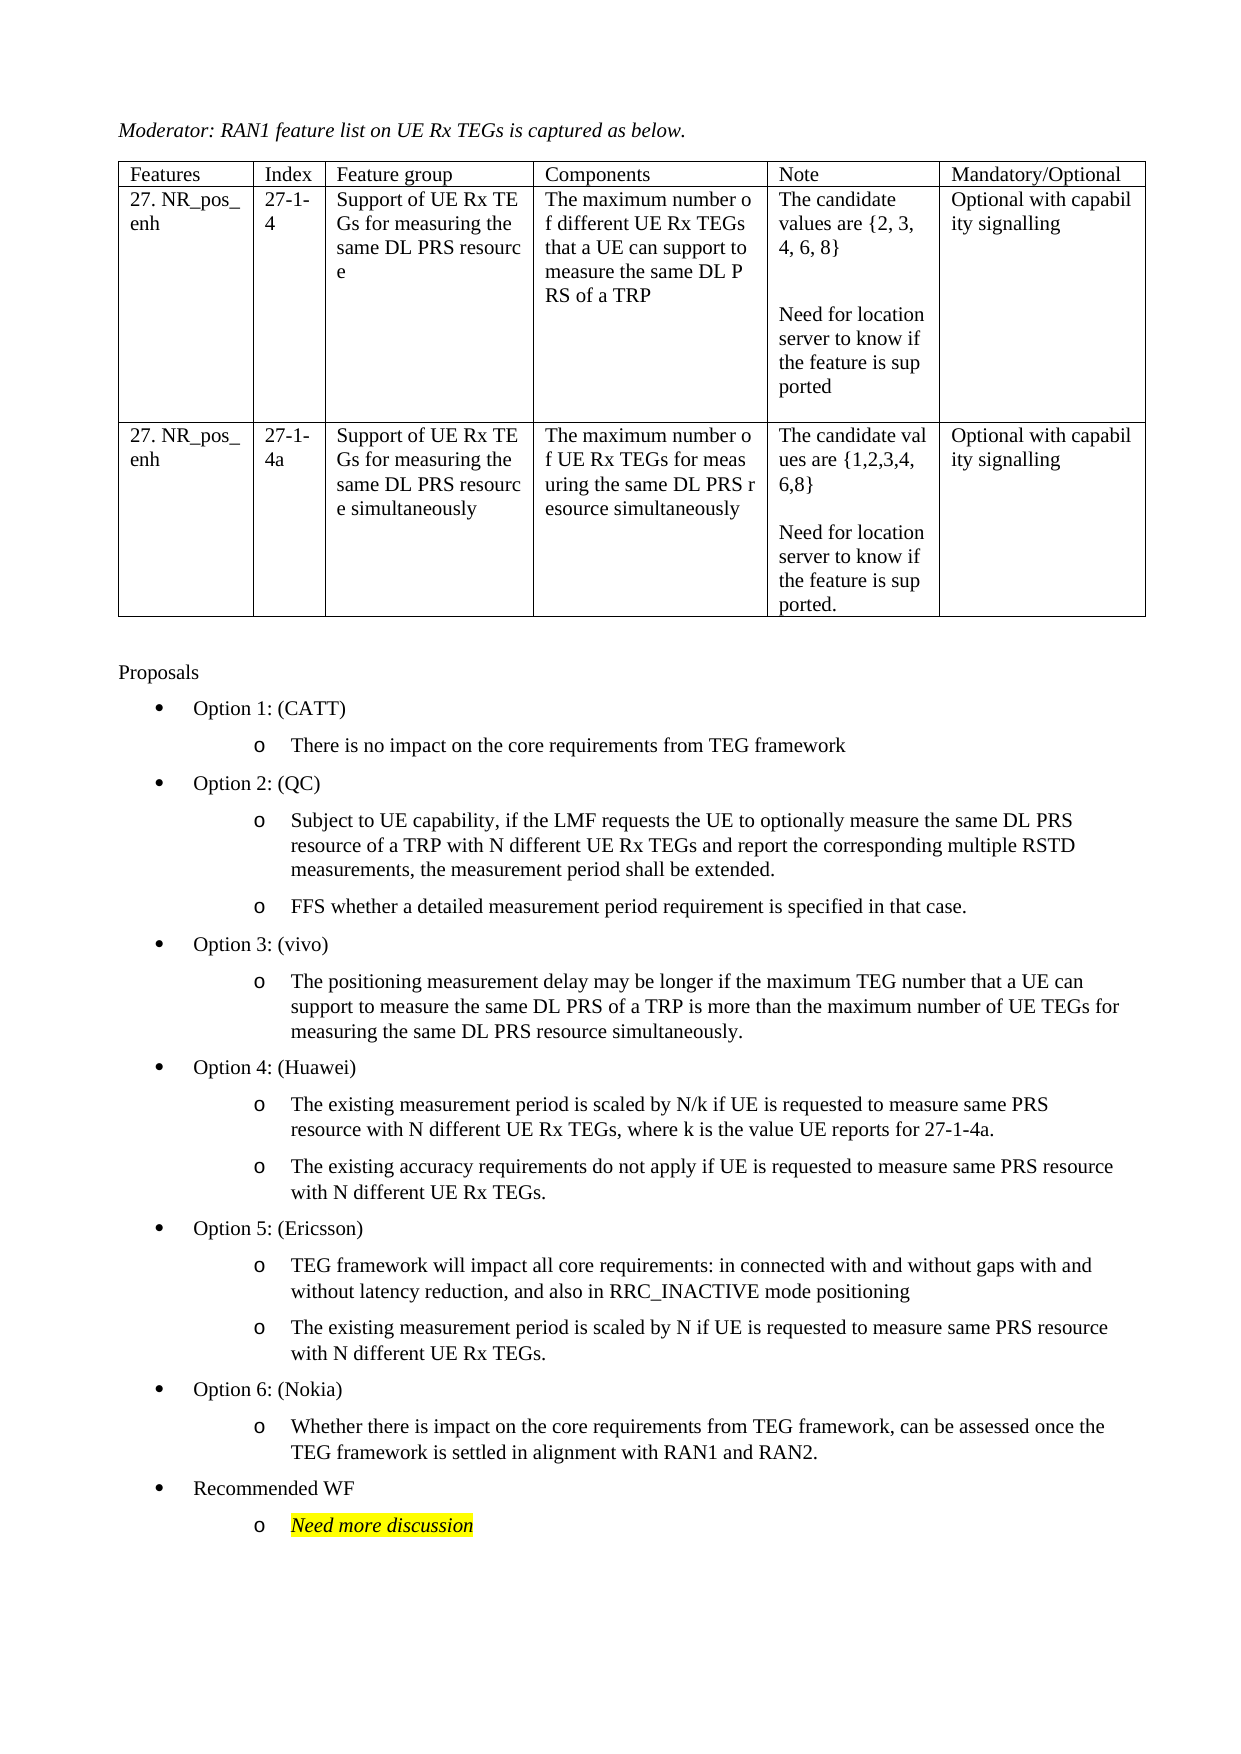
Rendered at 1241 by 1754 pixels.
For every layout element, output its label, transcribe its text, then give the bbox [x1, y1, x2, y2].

table_cell Support of UE Rx TEGs for measuring the same DL PRS resource simultaneously [326, 423, 533, 616]
table_cell The candidate values are {2, 3, 4, 6, 8} Need for location server to know if the feature is supported [768, 187, 939, 422]
list Option 1: (CATT) [156, 696, 1122, 720]
list The existing measurement period is scaled by N/k if UE is requested to measure same PRS resource with N different UE Rx TEGs, where k is the value UE reports for 27-1-4a. [253, 1092, 1122, 1141]
list The positioning measurement delay may be longer if the maximum TEG number that a UE can support to measure the same DL PRS of a TRP is more than the maximum number of UE TEGs for measuring the same DL PRS resource simultaneously. [253, 969, 1122, 1043]
list Option 5: (Ericsson) [156, 1216, 1122, 1240]
list Need more discussion [253, 1513, 1122, 1538]
table_cell 27. NR_pos_enh [119, 423, 253, 616]
text Moderator: RAN1 feature list on UE Rx TEGs is captured as below. [118, 118, 1122, 142]
list Option 6: (Nokia) [156, 1377, 1122, 1401]
table_header Components [534, 162, 767, 186]
list Option 2: (QC) [156, 771, 1122, 795]
list The existing measurement period is scaled by N if UE is requested to measure same PRS resource with N different UE Rx TEGs. [253, 1315, 1122, 1365]
table_cell 27-1-4 [254, 187, 325, 422]
list FFS whether a detailed measurement period requirement is specified in that case. [253, 894, 1122, 920]
table_header Index [254, 162, 325, 186]
table_cell 27-1-4a [254, 423, 325, 616]
table_cell Support of UE Rx TEGs for measuring the same DL PRS resource [326, 187, 533, 422]
table_cell The maximum number of different UE Rx TEGs that a UE can support to measure the same DL PRS of a TRP [534, 187, 767, 422]
table_header Note [768, 162, 939, 186]
list Option 4: (Huawei) [156, 1055, 1122, 1079]
list Recommended WF [156, 1476, 1122, 1500]
list Whether there is impact on the core requirements from TEG framework, can be assessed once the TEG framework is settled in alignment with RAN1 and RAN2. [253, 1414, 1122, 1464]
table_cell The maximum number of UE Rx TEGs for measuring the same DL PRS resource simultaneously [534, 423, 767, 616]
table_header Features [119, 162, 253, 186]
text Proposals [118, 660, 1122, 684]
list The existing accuracy requirements do not apply if UE is requested to measure same PRS resource with N different UE Rx TEGs. [253, 1154, 1122, 1204]
list Option 3: (vivo) [156, 932, 1122, 956]
table_cell Optional with capability signalling [940, 423, 1145, 616]
list TEG framework will impact all core requirements: in connected with and without gaps with and without latency reduction, and also in RRC_INACTIVE mode positioning [253, 1253, 1122, 1303]
table_cell The candidate values are {1,2,3,4,6,8} Need for location server to know if the feature is supported. [768, 423, 939, 616]
list Subject to UE capability, if the LMF requests the UE to optionally measure the same DL PRS resource of a TRP with N different UE Rx TEGs and report the corresponding multiple RSTD measurements, the measurement period shall be extended. [253, 808, 1122, 881]
table_cell Optional with capability signalling [940, 187, 1145, 422]
list There is no impact on the core requirements from TEG framework [253, 733, 1122, 758]
table_header Mandatory/Optional [940, 162, 1145, 186]
table_cell 27. NR_pos_enh [119, 187, 253, 422]
table_header Feature group [326, 162, 533, 186]
